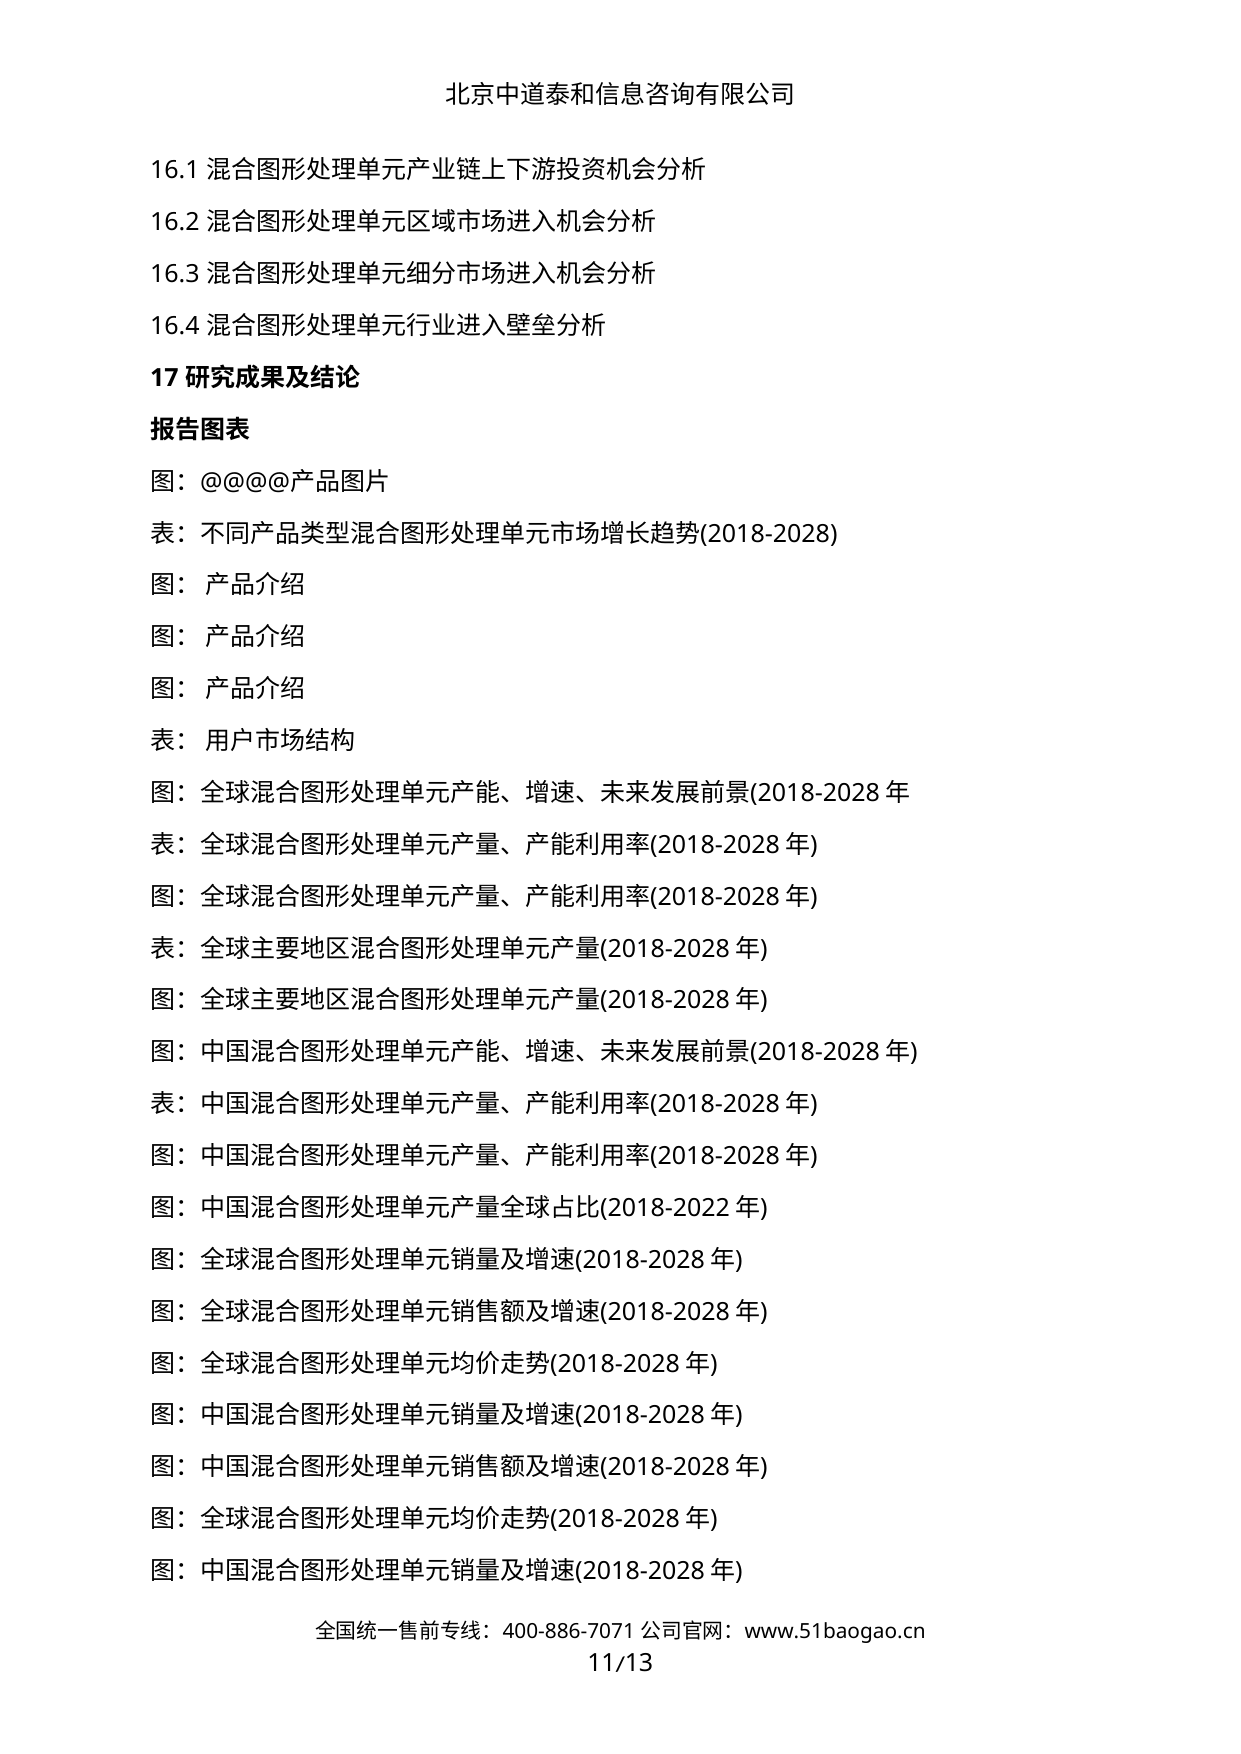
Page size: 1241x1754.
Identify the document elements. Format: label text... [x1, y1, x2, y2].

text 16.4 混合图形处理单元行业进入壁垒分析 [150, 306, 1090, 342]
text 16.3 混合图形处理单元细分市场进入机会分析 [150, 254, 1090, 290]
text 表：全球主要地区混合图形处理单元产量(2018-2028年) [150, 928, 1090, 964]
text 表：全球混合图形处理单元产量、产能利用率(2018-2028年) [150, 824, 1090, 861]
text 图：中国混合图形处理单元产量、产能利用率(2018-2028年) [150, 1136, 1090, 1172]
text 表：不同产品类型混合图形处理单元市场增长趋势(2018-2028) [150, 513, 1090, 549]
text 图：中国混合图形处理单元产能、增速、未来发展前景(2018-2028年) [150, 1032, 1090, 1068]
text 图：全球主要地区混合图形处理单元产量(2018-2028年) [150, 980, 1090, 1016]
text 报告图表 [150, 409, 1090, 446]
text 图：中国混合图形处理单元销量及增速(2018-2028年) [150, 1395, 1090, 1431]
text 图：全球混合图形处理单元均价走势(2018-2028年) [150, 1343, 1090, 1379]
text 图：中国混合图形处理单元销售额及增速(2018-2028年) [150, 1447, 1090, 1483]
text 16.2 混合图形处理单元区域市场进入机会分析 [150, 202, 1090, 238]
text 图： 产品介绍 [150, 565, 1090, 601]
text 16.1 混合图形处理单元产业链上下游投资机会分析 [150, 150, 1090, 186]
text 图： 产品介绍 [150, 669, 1090, 705]
text 图：全球混合图形处理单元销量及增速(2018-2028年) [150, 1239, 1090, 1276]
text 图：@@@@产品图片 [150, 461, 1090, 497]
text 17 研究成果及结论 [150, 357, 1090, 394]
text 图：全球混合图形处理单元均价走势(2018-2028年) [150, 1499, 1090, 1535]
text 表：中国混合图形处理单元产量、产能利用率(2018-2028年) [150, 1084, 1090, 1120]
text 表： 用户市场结构 [150, 721, 1090, 757]
text 图：中国混合图形处理单元销量及增速(2018-2028年) [150, 1551, 1090, 1587]
text 图：全球混合图形处理单元销售额及增速(2018-2028年) [150, 1291, 1090, 1327]
text 图：中国混合图形处理单元产量全球占比(2018-2022年) [150, 1187, 1090, 1224]
text 图：全球混合图形处理单元产量、产能利用率(2018-2028年) [150, 876, 1090, 912]
text 图： 产品介绍 [150, 617, 1090, 653]
text 图：全球混合图形处理单元产能、增速、未来发展前景(2018-2028年 [150, 772, 1090, 809]
